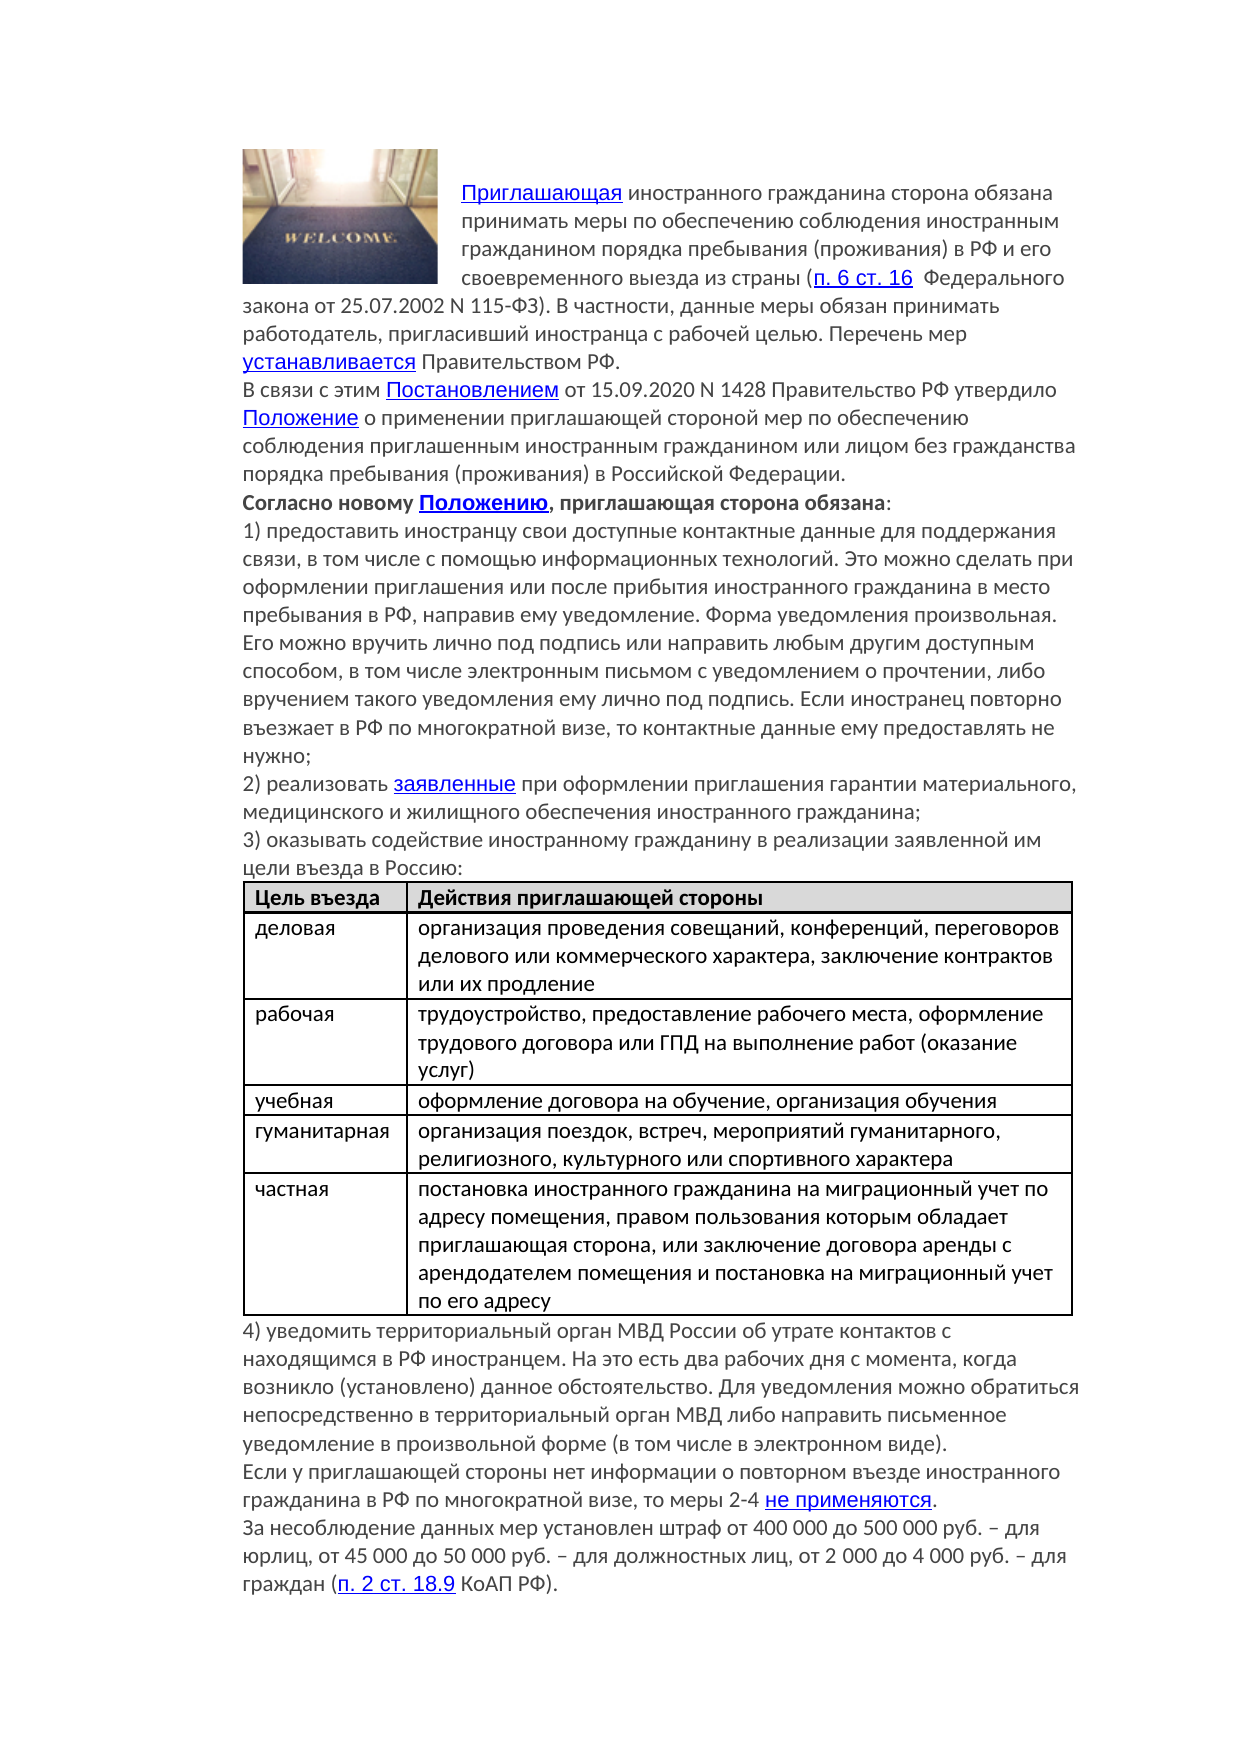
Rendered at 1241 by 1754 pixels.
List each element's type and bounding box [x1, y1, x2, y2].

picture [242, 149, 438, 284]
table_cell [196, 118, 1133, 1629]
